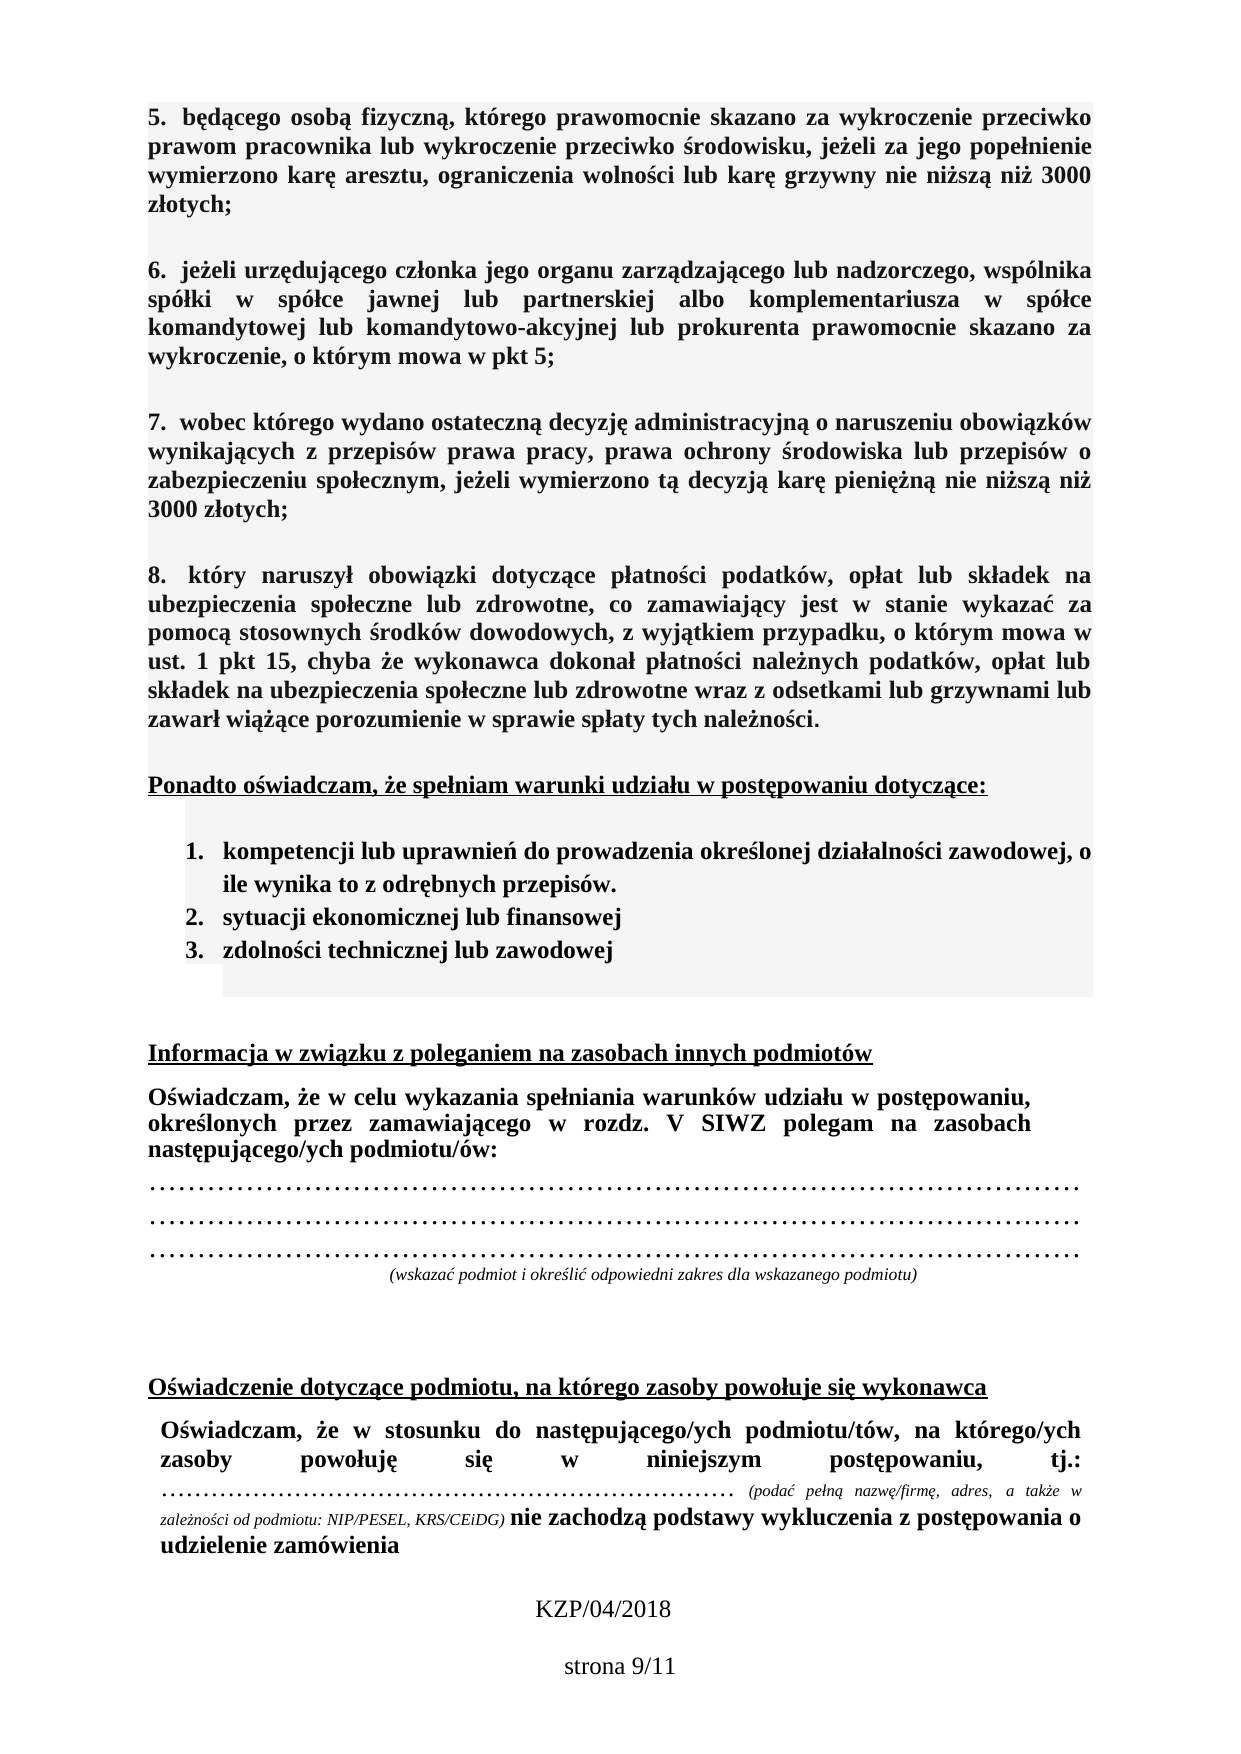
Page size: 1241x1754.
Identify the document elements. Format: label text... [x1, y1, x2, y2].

text Ponadto oświadczam, że spełniam warunki udziału w postępowaniu dotyczące: [148, 770, 1093, 799]
list sytuacji ekonomicznej lub finansowej [185, 902, 1093, 931]
text 7. wobec którego wydano ostateczną decyzję administracyjną o naruszeniu obowiązków wynikających z przepisów prawa pracy, prawa ochrony środowiska lub przepisów o zabezpieczeniu społecznym, jeżeli wymierzono tą decyzją karę pieniężną nie niższą niż 3000 złotych; [148, 407, 1093, 522]
text 8. który naruszył obowiązki dotyczące płatności podatków, opłat lub składek na ubezpieczenia społeczne lub zdrowotne, co zamawiający jest w stanie wykazać za pomocą stosownych środków dowodowych, z wyjątkiem przypadku, o którym mowa w ust. 1 pkt 15, chyba że wykonawca dokonał płatności należnych podatków, opłat lub składek na ubezpieczenia społeczne lub zdrowotne wraz z odsetkami lub grzywnami lub zawarł wiążące porozumienie w sprawie spłaty tych należności. [148, 560, 1093, 732]
list kompetencji lub uprawnień do prowadzenia określonej działalności zawodowej, o ile wynika to z odrębnych przepisów. [185, 836, 1093, 898]
list zdolności technicznej lub zawodowej [185, 935, 1093, 964]
text 5. będącego osobą fizyczną, którego prawomocnie skazano za wykroczenie przeciwko prawom pracownika lub wykroczenie przeciwko środowisku, jeżeli za jego popełnienie wymierzono karę aresztu, ograniczenia wolności lub karę grzywny nie niższą niż 3000 złotych; [148, 102, 1093, 217]
text ……………………………………………………………………………………………………………………………………………………………………………………………………………………………………………………………… [148, 1163, 1093, 1264]
text Informacja w związku z poleganiem na zasobach innych podmiotów [148, 1039, 1093, 1067]
text Oświadczenie dotyczące podmiotu, na którego zasoby powołuje się wykonawca [148, 1372, 1093, 1401]
text (wskazać podmiot i określić odpowiedni zakres dla wskazanego podmiotu) [389, 1264, 1093, 1284]
text 6. jeżeli urzędującego członka jego organu zarządzającego lub nadzorczego, wspólnika spółki w spółce jawnej lub partnerskiej albo komplementariusza w spółce komandytowej lub komandytowo-akcyjnej lub prokurenta prawomocnie skazano za wykroczenie, o którym mowa w pkt 5; [148, 255, 1093, 370]
text Oświadczam, że w stosunku do następującego/ych podmiotu/tów, na którego/ych zasoby powołuję się w niniejszym postępowaniu, tj.: …………………………………………………………… (podać pełną nazwę/firmę, adres, a także w zależności od podmiotu: NIP/PESEL, KRS/CEiDG) nie zachodzą podstawy wykluczenia z postępowania o udzielenie zamówienia [160, 1415, 1082, 1559]
text Oświadczam, że w celu wykazania spełniania warunków udziału w postępowaniu, określonych przez zamawiającego w rozdz. V SIWZ polegam na zasobach następującego/ych podmiotu/ów: [148, 1085, 1032, 1163]
